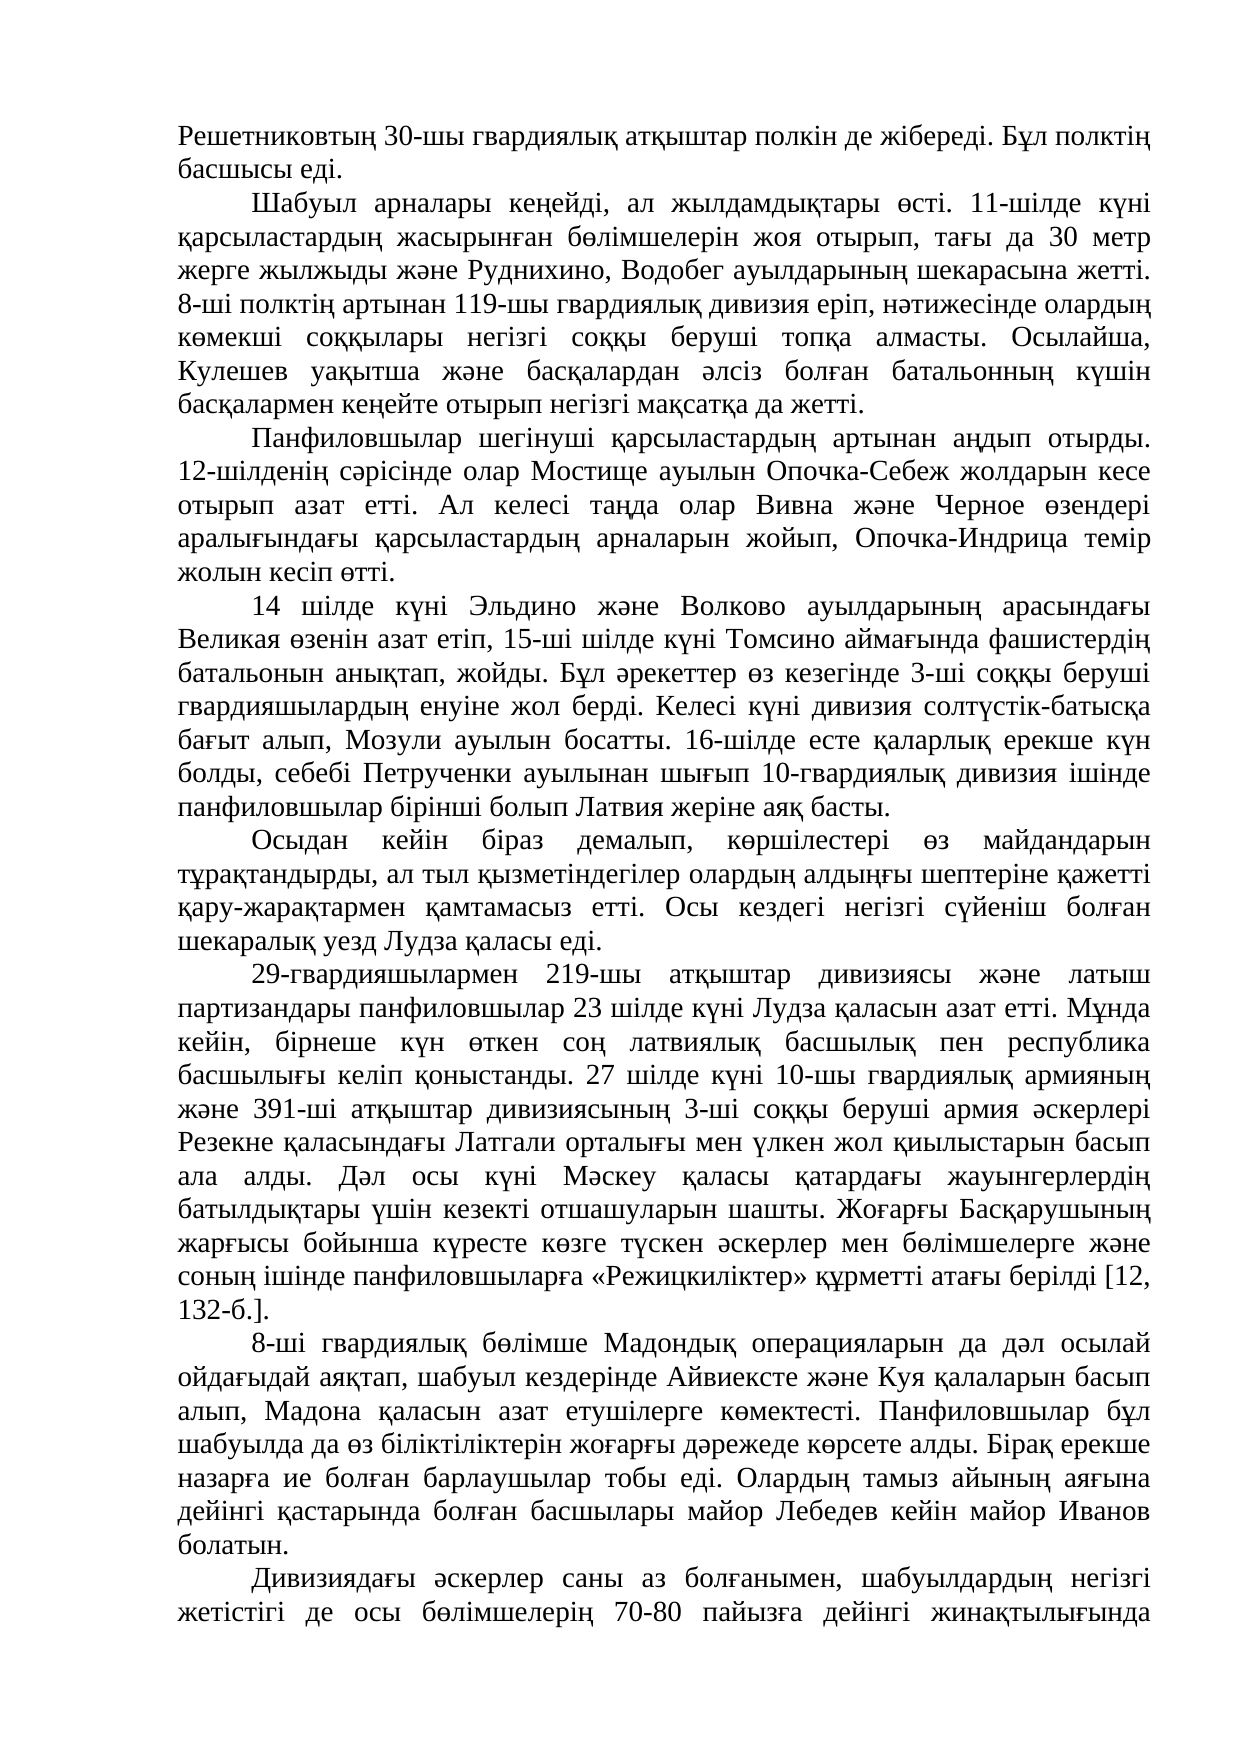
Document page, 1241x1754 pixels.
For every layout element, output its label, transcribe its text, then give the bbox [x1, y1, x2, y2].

text Осыдан кейін біраз демалып, көршілестері өз майдандарын тұрақтандырды, ал тыл қызметіндегілер олардың алдыңғы шептеріне қажетті қару-жарақтармен қамтамасыз етті. Осы кездегі негізгі сүйеніш болған шекаралық уезд Лудза қаласы еді. [177, 822, 1152, 957]
text 29-гвардияшылармен 219-шы атқыштар дивизиясы және латыш партизандары панфиловшылар 23 шілде күні Лудза қаласын азат етті. Мұнда кейін, бірнеше күн өткен соң латвиялық басшылық пен республика басшылығы келіп қоныстанды. 27 шілде күні 10-шы гвардиялық армияның және 391-ші атқыштар дивизиясының 3-ші соққы беруші армия әскерлері Резекне қаласындағы Латгали орталығы мен үлкен жол қиылыстарын басып ала алды. Дәл осы күні Мәскеу қаласы қатардағы жауынгерлердің батылдықтары үшін кезекті отшашуларын шашты. Жоғарғы Басқарушының жарғысы бойынша күресте көзге түскен әскерлер мен бөлімшелерге және соның ішінде панфиловшыларға «Режицкиліктер» құрметті атағы берілді [12, 132-б.]. [177, 957, 1152, 1326]
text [177, 118, 1152, 185]
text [177, 1560, 1152, 1627]
text 8-ші гвардиялық бөлімше Мадондық операцияларын да дәл осылай ойдағыдай аяқтап, шабуыл кездерінде Айвиексте және Куя қалаларын басып алып, Мадона қаласын азат етушілерге көмектесті. Панфиловшылар бұл шабуылда да өз біліктіліктерін жоғарғы дәрежеде көрсете алды. Бірақ ерекше назарға ие болған барлаушылар тобы еді. Олардың тамыз айының аяғына дейінгі қастарында болған басшылары майор Лебедев кейін майор Иванов болатын. [177, 1326, 1152, 1560]
text Шабуыл арналары кеңейді, ал жылдамдықтары өсті. 11-шілде күні қарсыластардың жасырынған бөлімшелерін жоя отырып, тағы да 30 метр жерге жылжыды және Руднихино, Водобег ауылдарының шекарасына жетті. 8-ші полктің артынан 119-шы гвардиялық дивизия еріп, нәтижесінде олардың көмекші соққылары негізгі соққы беруші топқа алмасты. Осылайша, Кулешев уақытша және басқалардан әлсіз болған батальонның күшін басқалармен кеңейте отырып негізгі мақсатқа да жетті. [177, 185, 1152, 420]
text 14 шілде күні Эльдино және Волково ауылдарының арасындағы Великая өзенін азат етіп, 15-ші шілде күні Томсино аймағында фашистердің батальонын анықтап, жойды. Бұл әрекеттер өз кезегінде 3-ші соққы беруші гвардияшылардың енуіне жол берді. Келесі күні дивизия солтүстік-батысқа бағыт алып, Мозули ауылын босатты. 16-шілде есте қаларлық ерекше күн болды, себебі Петрученки ауылынан шығып 10-гвардиялық дивизия ішінде панфиловшылар бірінші болып Латвия жеріне аяқ басты. [177, 588, 1152, 822]
text Панфиловшылар шегінуші қарсыластардың артынан аңдып отырды. 12-шілденің сәрісінде олар Мостище ауылын Опочка-Себеж жолдарын кесе отырып азат етті. Ал келесі таңда олар Вивна және Черное өзендері аралығындағы қарсыластардың арналарын жойып, Опочка-Индрица темір жолын кесіп өтті. [177, 420, 1152, 588]
